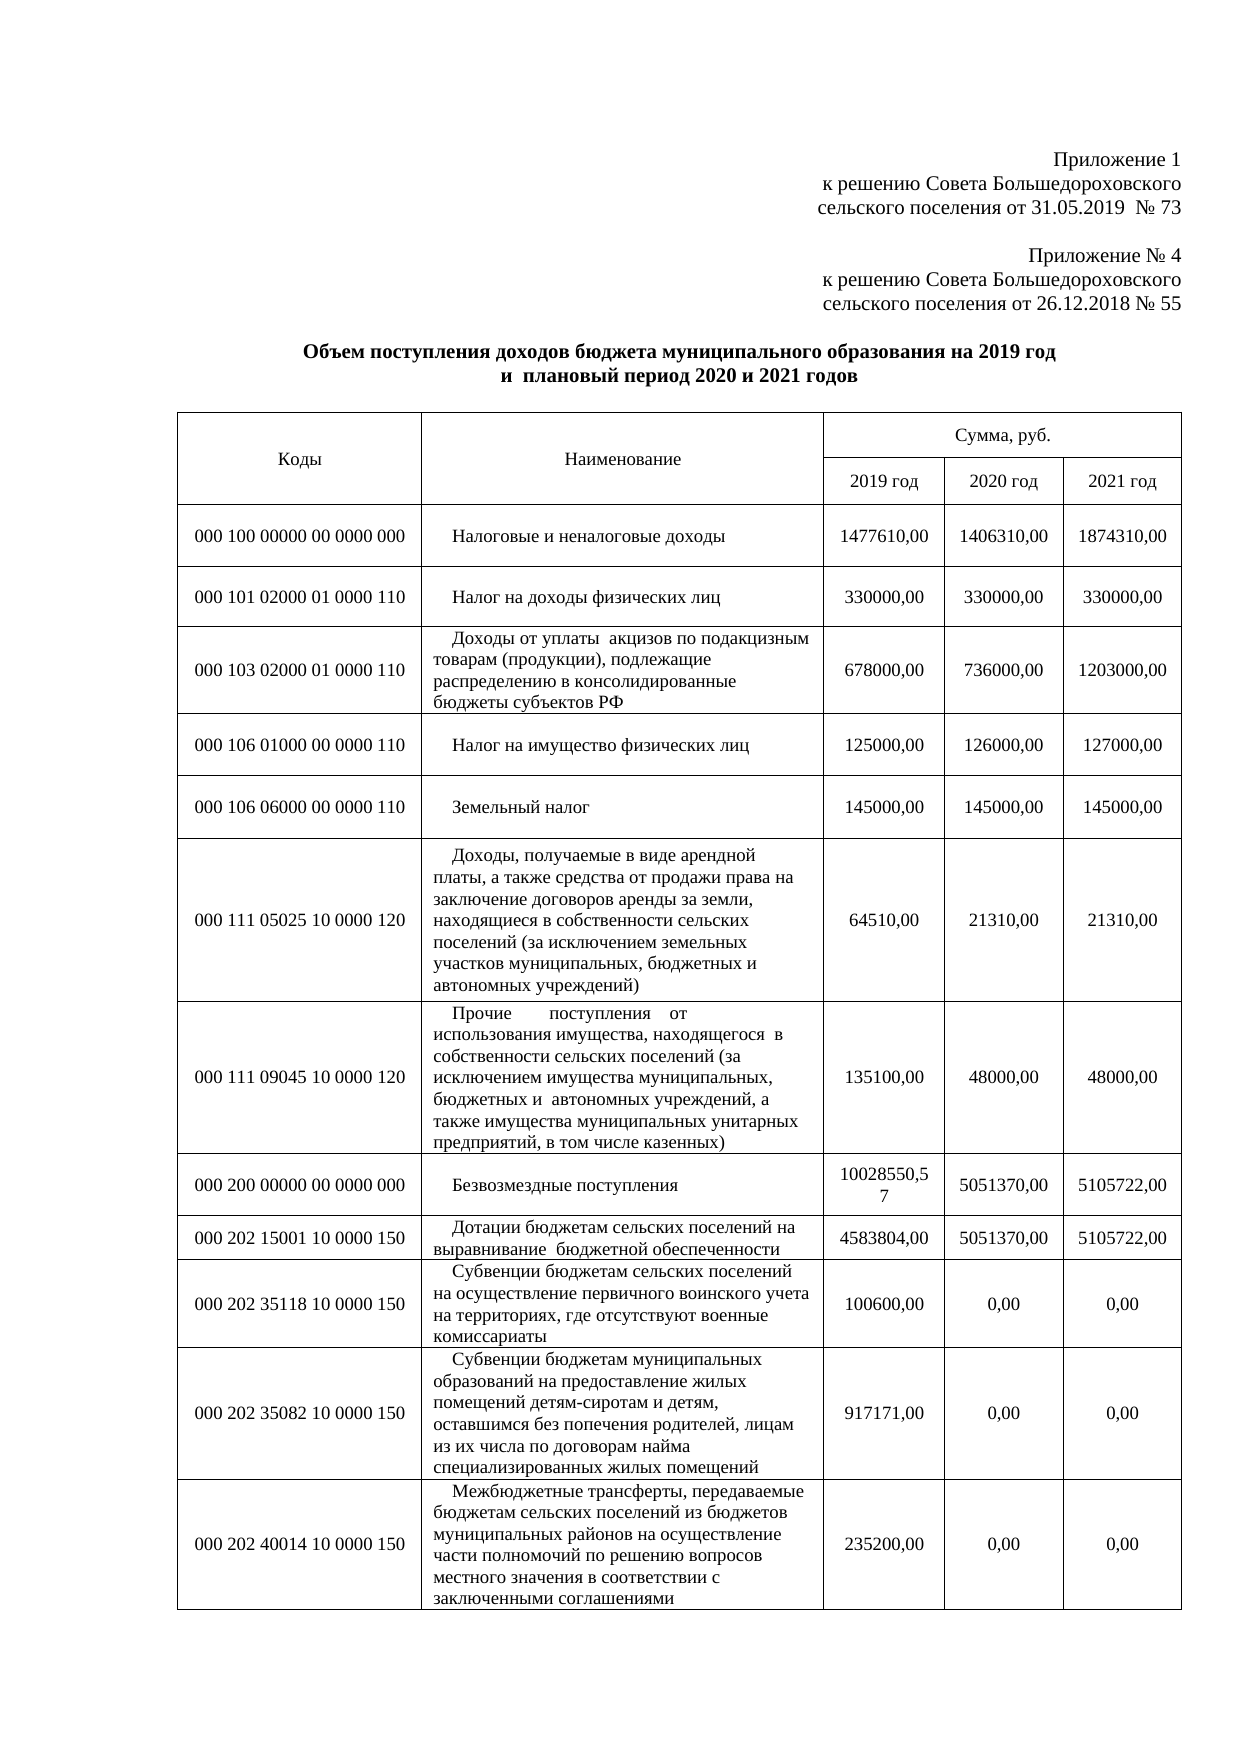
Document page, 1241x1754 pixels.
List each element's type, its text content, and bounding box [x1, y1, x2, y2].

table_cell 127000,00 [1064, 714, 1181, 775]
table_cell 0,00 [945, 1480, 1063, 1609]
table_cell Межбюджетные трансферты, передаваемые бюджетам сельских поселений из бюджетов муниципальных районов на осуществление части полномочий по решению вопросов местного значения в соответствии с заключенными соглашениями [422, 1480, 823, 1609]
text к решению Совета Большедороховского [177, 171, 1181, 195]
table_cell 917171,00 [824, 1348, 944, 1478]
table_cell 1406310,00 [945, 505, 1063, 566]
text сельского поселения от 26.12.2018 № 55 [177, 291, 1181, 315]
table_cell 2020 год [945, 458, 1063, 504]
table_cell 2021 год [1064, 458, 1181, 504]
table_cell Налог на доходы физических лиц [422, 567, 823, 626]
table_cell 64510,00 [824, 839, 944, 1001]
table_cell 000 111 05025 10 0000 120 [178, 839, 421, 1001]
table_cell 0,00 [1064, 1348, 1181, 1478]
table_cell 000 202 35118 10 0000 150 [178, 1260, 421, 1347]
table_header Сумма, руб. [824, 413, 1181, 457]
table_cell Налоговые и неналоговые доходы [422, 505, 823, 566]
table_cell 21310,00 [1064, 839, 1181, 1001]
text сельского поселения от 31.05.2019 № 73 [177, 195, 1181, 219]
table_cell 000 111 09045 10 0000 120 [178, 1002, 421, 1153]
table_cell Дотации бюджетам сельских поселений на выравнивание бюджетной обеспеченности [422, 1216, 823, 1259]
text Приложение № 4 [177, 243, 1181, 267]
table_header Наименование [422, 413, 823, 504]
table_cell 21310,00 [945, 839, 1063, 1001]
table_cell Доходы от уплаты акцизов по подакцизным товарам (продукции), подлежащие распределению в консолидированные бюджеты субъектов РФ [422, 627, 823, 713]
table_cell 1874310,00 [1064, 505, 1181, 566]
table_cell Субвенции бюджетам сельских поселений на осуществление первичного воинского учета на территориях, где отсутствуют военные комиссариаты [422, 1260, 823, 1347]
table_cell 1477610,00 [824, 505, 944, 566]
table_cell 145000,00 [945, 776, 1063, 838]
text Приложение 1 [177, 147, 1181, 171]
table_cell 125000,00 [824, 714, 944, 775]
table_cell 100600,00 [824, 1260, 944, 1347]
table_cell Доходы, получаемые в виде арендной платы, а также средства от продажи права на заключение договоров аренды за земли, находящиеся в собственности сельских поселений (за исключением земельных участков муниципальных, бюджетных и автономных учреждений) [422, 839, 823, 1001]
table_cell 48000,00 [945, 1002, 1063, 1153]
table_cell 4583804,00 [824, 1216, 944, 1259]
table_cell 2019 год [824, 458, 944, 504]
table_cell 0,00 [945, 1348, 1063, 1478]
table_cell 48000,00 [1064, 1002, 1181, 1153]
table_cell 235200,00 [824, 1480, 944, 1609]
table_cell Прочие поступления от использования имущества, находящегося в собственности сельских поселений (за исключением имущества муниципальных, бюджетных и автономных учреждений, а также имущества муниципальных унитарных предприятий, в том числе казенных) [422, 1002, 823, 1153]
table_cell 330000,00 [824, 567, 944, 626]
table_cell 5105722,00 [1064, 1154, 1181, 1215]
table_cell 0,00 [945, 1260, 1063, 1347]
table_cell 000 202 40014 10 0000 150 [178, 1480, 421, 1609]
table_cell Безвозмездные поступления [422, 1154, 823, 1215]
table_cell 330000,00 [945, 567, 1063, 626]
table_header Коды [178, 413, 421, 504]
table_cell 145000,00 [824, 776, 944, 838]
table_cell Земельный налог [422, 776, 823, 838]
table_cell 135100,00 [824, 1002, 944, 1153]
table_cell 0,00 [1064, 1480, 1181, 1609]
table_cell 145000,00 [1064, 776, 1181, 838]
text Объем поступления доходов бюджета муниципального образования на 2019 год и плановый период 2020 и 2021 годов [177, 339, 1181, 387]
table_cell 126000,00 [945, 714, 1063, 775]
table_cell 000 106 06000 00 0000 110 [178, 776, 421, 838]
table_cell 000 100 00000 00 0000 000 [178, 505, 421, 566]
table_cell 678000,00 [824, 627, 944, 713]
table_cell 330000,00 [1064, 567, 1181, 626]
table_cell 000 106 01000 00 0000 110 [178, 714, 421, 775]
table_cell 5051370,00 [945, 1216, 1063, 1259]
table_cell 5051370,00 [945, 1154, 1063, 1215]
table_cell 000 101 02000 01 0000 110 [178, 567, 421, 626]
table_cell 000 202 15001 10 0000 150 [178, 1216, 421, 1259]
text к решению Совета Большедороховского [177, 267, 1181, 291]
table_cell 5105722,00 [1064, 1216, 1181, 1259]
table_cell 736000,00 [945, 627, 1063, 713]
table_cell Налог на имущество физических лиц [422, 714, 823, 775]
table_cell 1203000,00 [1064, 627, 1181, 713]
table_cell 000 202 35082 10 0000 150 [178, 1348, 421, 1478]
table_cell 000 103 02000 01 0000 110 [178, 627, 421, 713]
table_cell Субвенции бюджетам муниципальных образований на предоставление жилых помещений детям-сиротам и детям, оставшимся без попечения родителей, лицам из их числа по договорам найма специализированных жилых помещений [422, 1348, 823, 1478]
table_cell 000 200 00000 00 0000 000 [178, 1154, 421, 1215]
table_cell 10028550,57 [824, 1154, 944, 1215]
table_cell 0,00 [1064, 1260, 1181, 1347]
